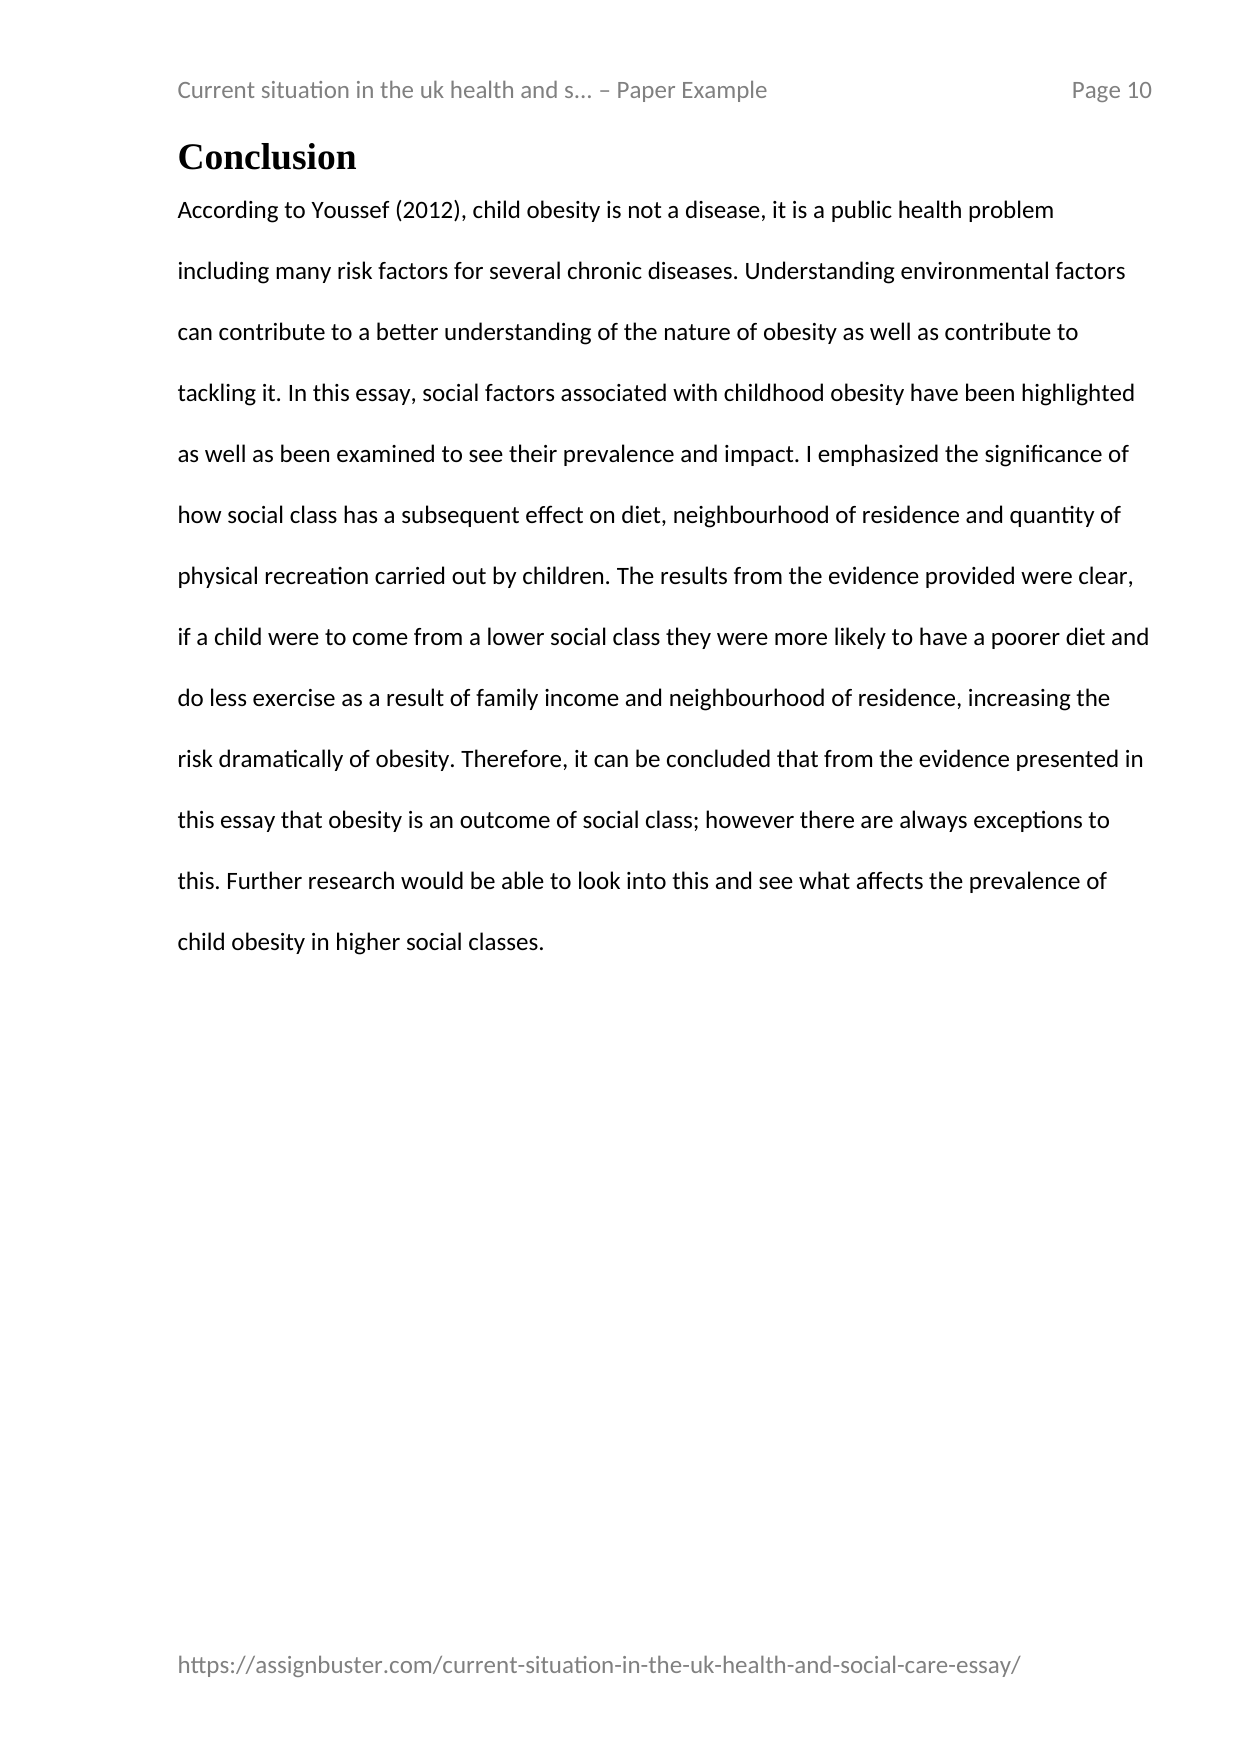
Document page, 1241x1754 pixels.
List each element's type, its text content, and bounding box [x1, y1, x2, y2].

subtitle Conclusion [177, 135, 1152, 178]
text According to Youssef (2012), child obesity is not a disease, it is a public health problem including many risk factors for several chronic diseases. Understanding environmental factors can contribute to a better understanding of the nature of obesity as well as contribute to tackling it. In this essay, social factors associated with childhood obesity have been highlighted as well as been examined to see their prevalence and impact. I emphasized the significance of how social class has a subsequent effect on diet, neighbourhood of residence and quantity of physical recreation carried out by children. The results from the evidence provided were clear, if a child were to come from a lower social class they were more likely to have a poorer diet and do less exercise as a result of family income and neighbourhood of residence, increasing the risk dramatically of obesity. Therefore, it can be concluded that from the evidence presented in this essay that obesity is an outcome of social class; however there are always exceptions to this. Further research would be able to look into this and see what affects the prevalence of child obesity in higher social classes. [177, 194, 1152, 957]
